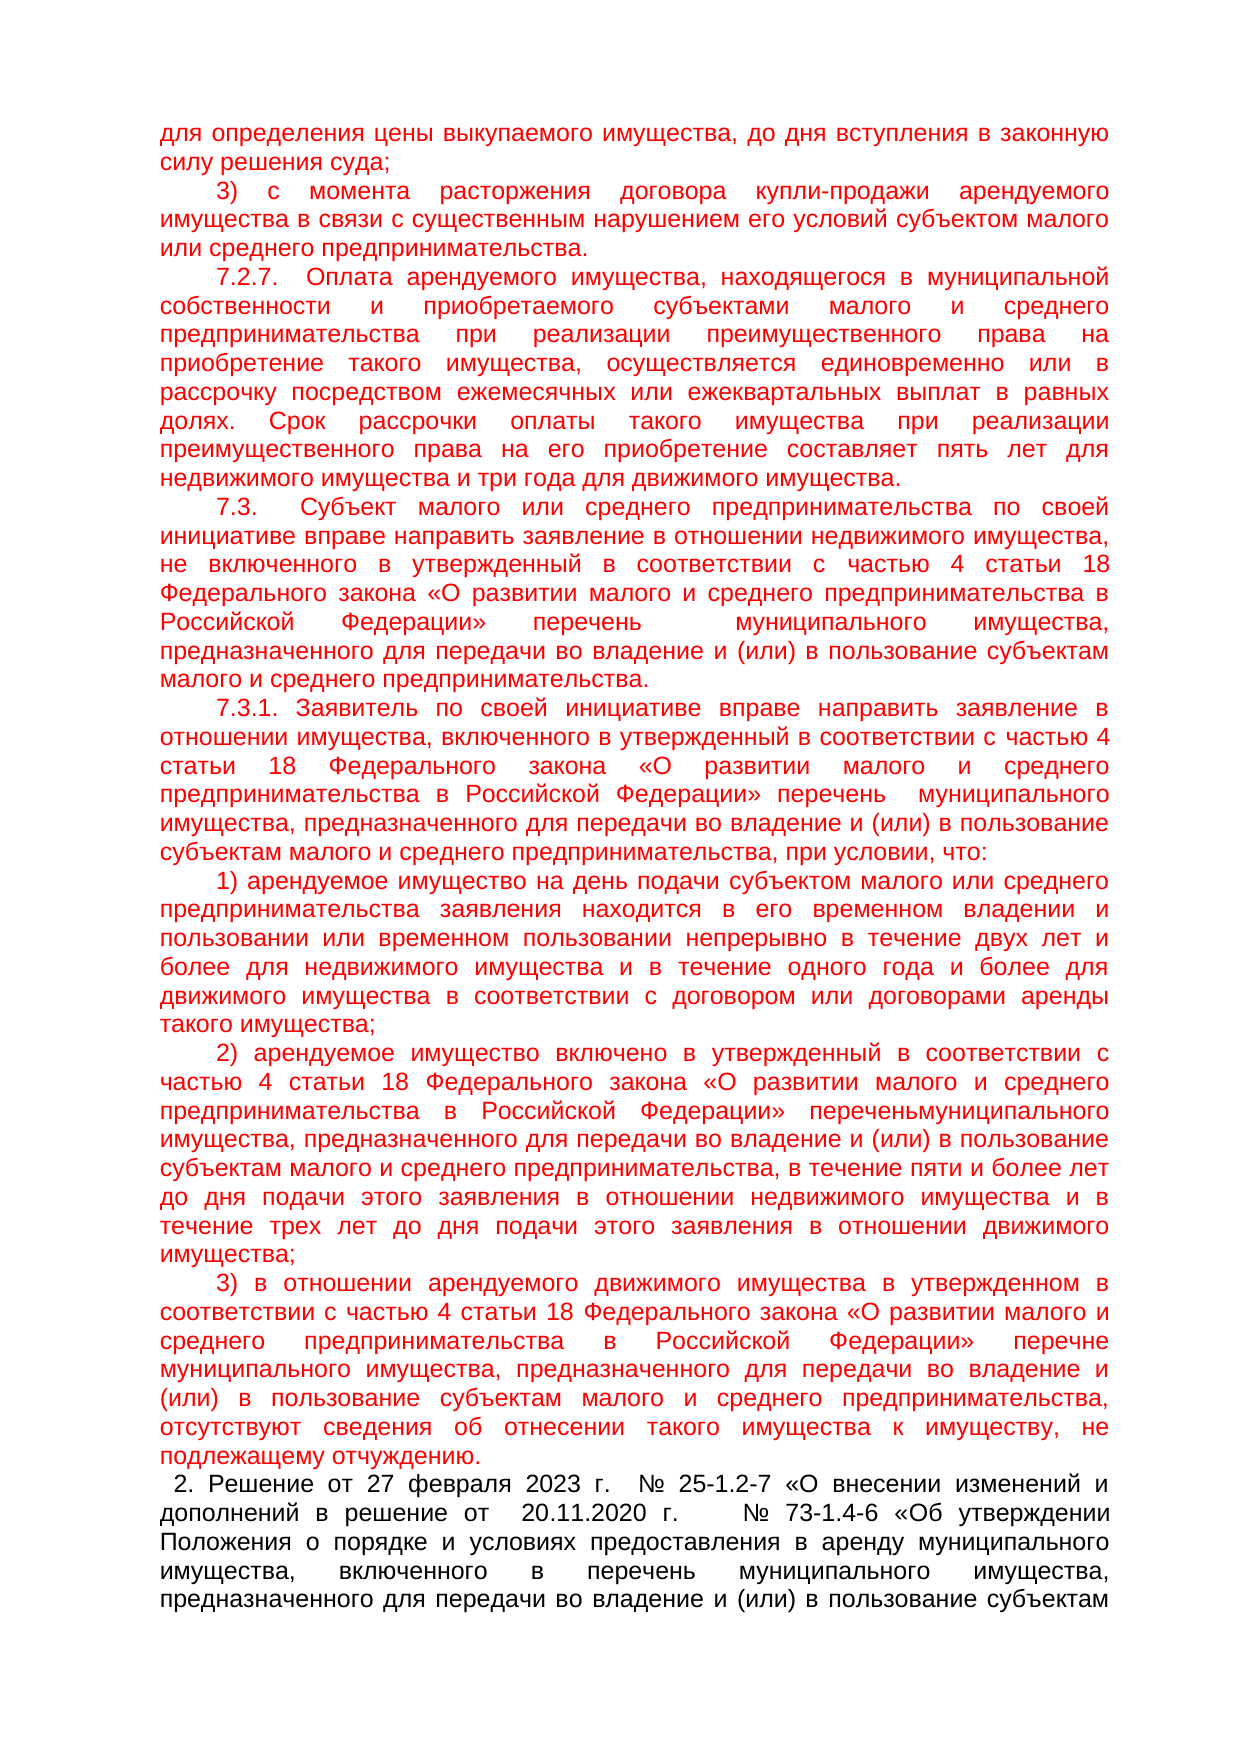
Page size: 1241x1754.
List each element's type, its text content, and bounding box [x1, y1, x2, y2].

text 3) в отношении арендуемого движимого имущества в утвержденном в соответствии с частью 4 статьи 18 Федерального закона «О развитии малого и среднего предпринимательства в Российской Федерации» перечне муниципального имущества, предназначенного для передачи во владение и (или) в пользование субъектам малого и среднего предпринимательства, отсутствуют сведения об отнесении такого имущества к имуществу, не подлежащему отчуждению. [159, 1268, 1110, 1469]
text 7.3. Субъект малого или среднего предпринимательства по своей инициативе вправе направить заявление в отношении недвижимого имущества, не включенного в утвержденный в соответствии с частью 4 статьи 18 Федерального закона «О развитии малого и среднего предпринимательства в Российской Федерации» перечень муниципального имущества, предназначенного для передачи во владение и (или) в пользование субъектам малого и среднего предпринимательства. [159, 492, 1110, 693]
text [159, 118, 1110, 176]
text 1) арендуемое имущество на день подачи субъектом малого или среднего предпринимательства заявления находится в его временном владении и пользовании или временном пользовании непрерывно в течение двух лет и более для недвижимого имущества и в течение одного года и более для движимого имущества в соответствии с договором или договорами аренды такого имущества; [159, 866, 1110, 1038]
text 7.2.7. Оплата арендуемого имущества, находящегося в муниципальной собственности и приобретаемого субъектами малого и среднего предпринимательства при реализации преимущественного права на приобретение такого имущества, осуществляется единовременно или в рассрочку посредством ежемесячных или ежеквартальных выплат в равных долях. Срок рассрочки оплаты такого имущества при реализации преимущественного права на его приобретение составляет пять лет для недвижимого имущества и три года для движимого имущества. [159, 262, 1110, 492]
text 3) с момента расторжения договора купли-продажи арендуемого имущества в связи с существенным нарушением его условий субъектом малого или среднего предпринимательства. [159, 176, 1110, 262]
text 7.3.1. Заявитель по своей инициативе вправе направить заявление в отношении имущества, включенного в утвержденный в соответствии с частью 4 статьи 18 Федерального закона «О развитии малого и среднего предпринимательства в Российской Федерации» перечень муниципального имущества, предназначенного для передачи во владение и (или) в пользование субъектам малого и среднего предпринимательства, при условии, что: [159, 693, 1110, 866]
text 2) арендуемое имущество включено в утвержденный в соответствии с частью 4 статьи 18 Федерального закона «О развитии малого и среднего предпринимательства в Российской Федерации» переченьмуниципального имущества, предназначенного для передачи во владение и (или) в пользование субъектам малого и среднего предпринимательства, в течение пяти и более лет до дня подачи этого заявления в отношении недвижимого имущества и в течение трех лет до дня подачи этого заявления в отношении движимого имущества; [159, 1038, 1110, 1268]
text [159, 1469, 1110, 1613]
